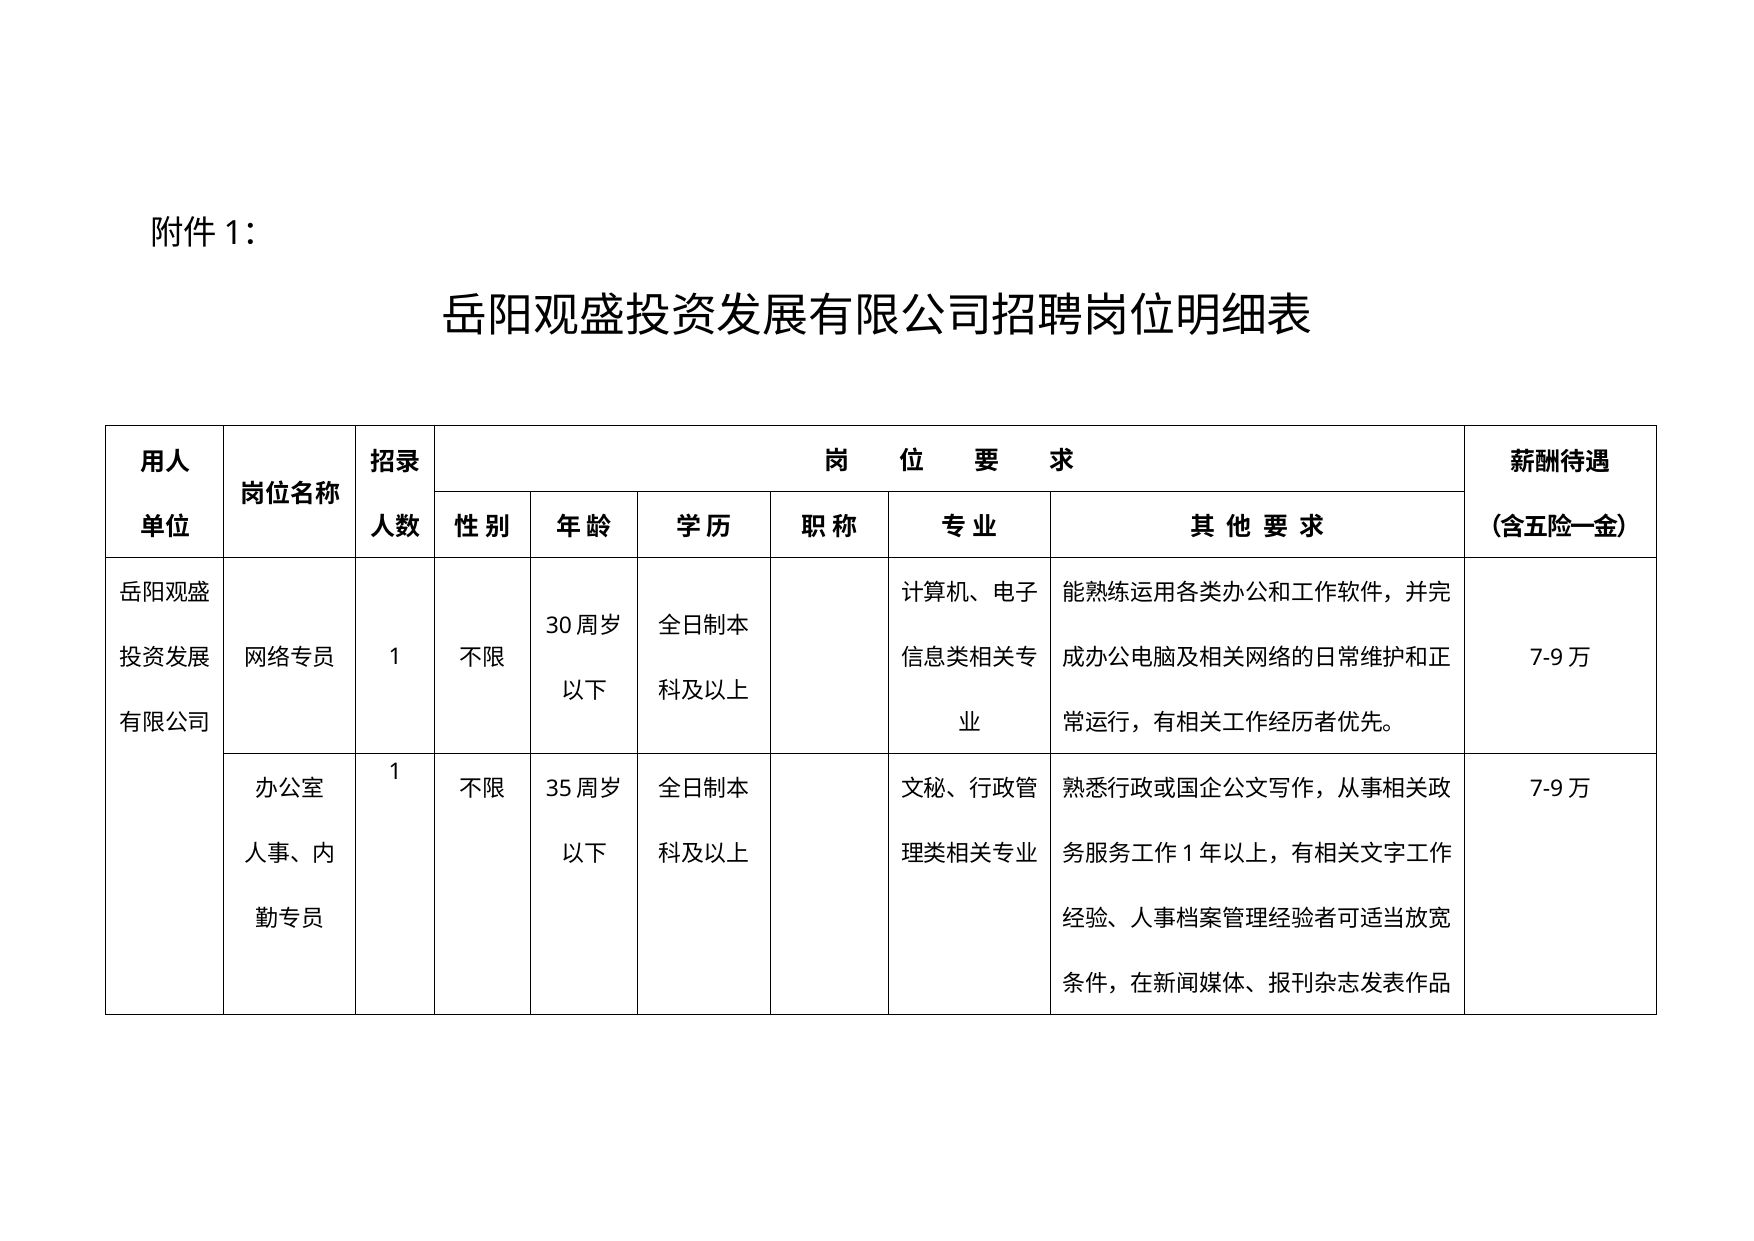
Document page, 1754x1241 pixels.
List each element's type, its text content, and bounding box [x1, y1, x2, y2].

table_cell 30周岁 以下 [531, 558, 637, 753]
table_cell 不限 [435, 754, 530, 1014]
table_cell 年 龄 [531, 492, 637, 557]
table_cell 文秘、行政管理类相关专业 [889, 754, 1050, 1014]
table_cell 计算机、电子信息类相关专业 [889, 558, 1050, 753]
table_cell 专 业 [889, 492, 1050, 557]
table_cell 1 [356, 754, 434, 1014]
table_header 招录 人数 [356, 426, 434, 557]
table_cell 不限 [435, 558, 530, 753]
table_cell 能熟练运用各类办公和工作软件，并完成办公电脑及相关网络的日常维护和正常运行，有相关工作经历者优先。 [1051, 558, 1464, 753]
table_cell 35周岁 以下 [531, 754, 637, 1014]
table_cell 职 称 [771, 492, 888, 557]
table_header 岗 位 要 求 [435, 426, 1464, 491]
table_cell [771, 754, 888, 1014]
table_cell 其 他 要 求 [1051, 492, 1464, 557]
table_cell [1051, 754, 1464, 1014]
table_cell 7-9万 [1465, 754, 1656, 1014]
text 附件1： [150, 198, 1604, 263]
text 岳阳观盛投资发展有限公司招聘岗位明细表 [150, 263, 1604, 360]
table_cell 全日制本科及以上 [638, 754, 770, 1014]
table_header 岗位名称 [224, 426, 355, 557]
table_header 用人 单位 [106, 426, 223, 557]
table_cell 性 别 [435, 492, 530, 557]
table_cell [771, 558, 888, 753]
table_cell 网络专员 [224, 558, 355, 753]
table_cell 岳阳观盛投资发展有限公司 [106, 558, 223, 1014]
table_cell 7-9万 [1465, 558, 1656, 753]
table_cell 1 [356, 558, 434, 753]
table_header 薪酬待遇 （含五险一金） [1465, 426, 1656, 557]
table_cell 全日制本科及以上 [638, 558, 770, 753]
table_cell 办公室 人事、内勤专员 [224, 754, 355, 1014]
table_cell 学 历 [638, 492, 770, 557]
